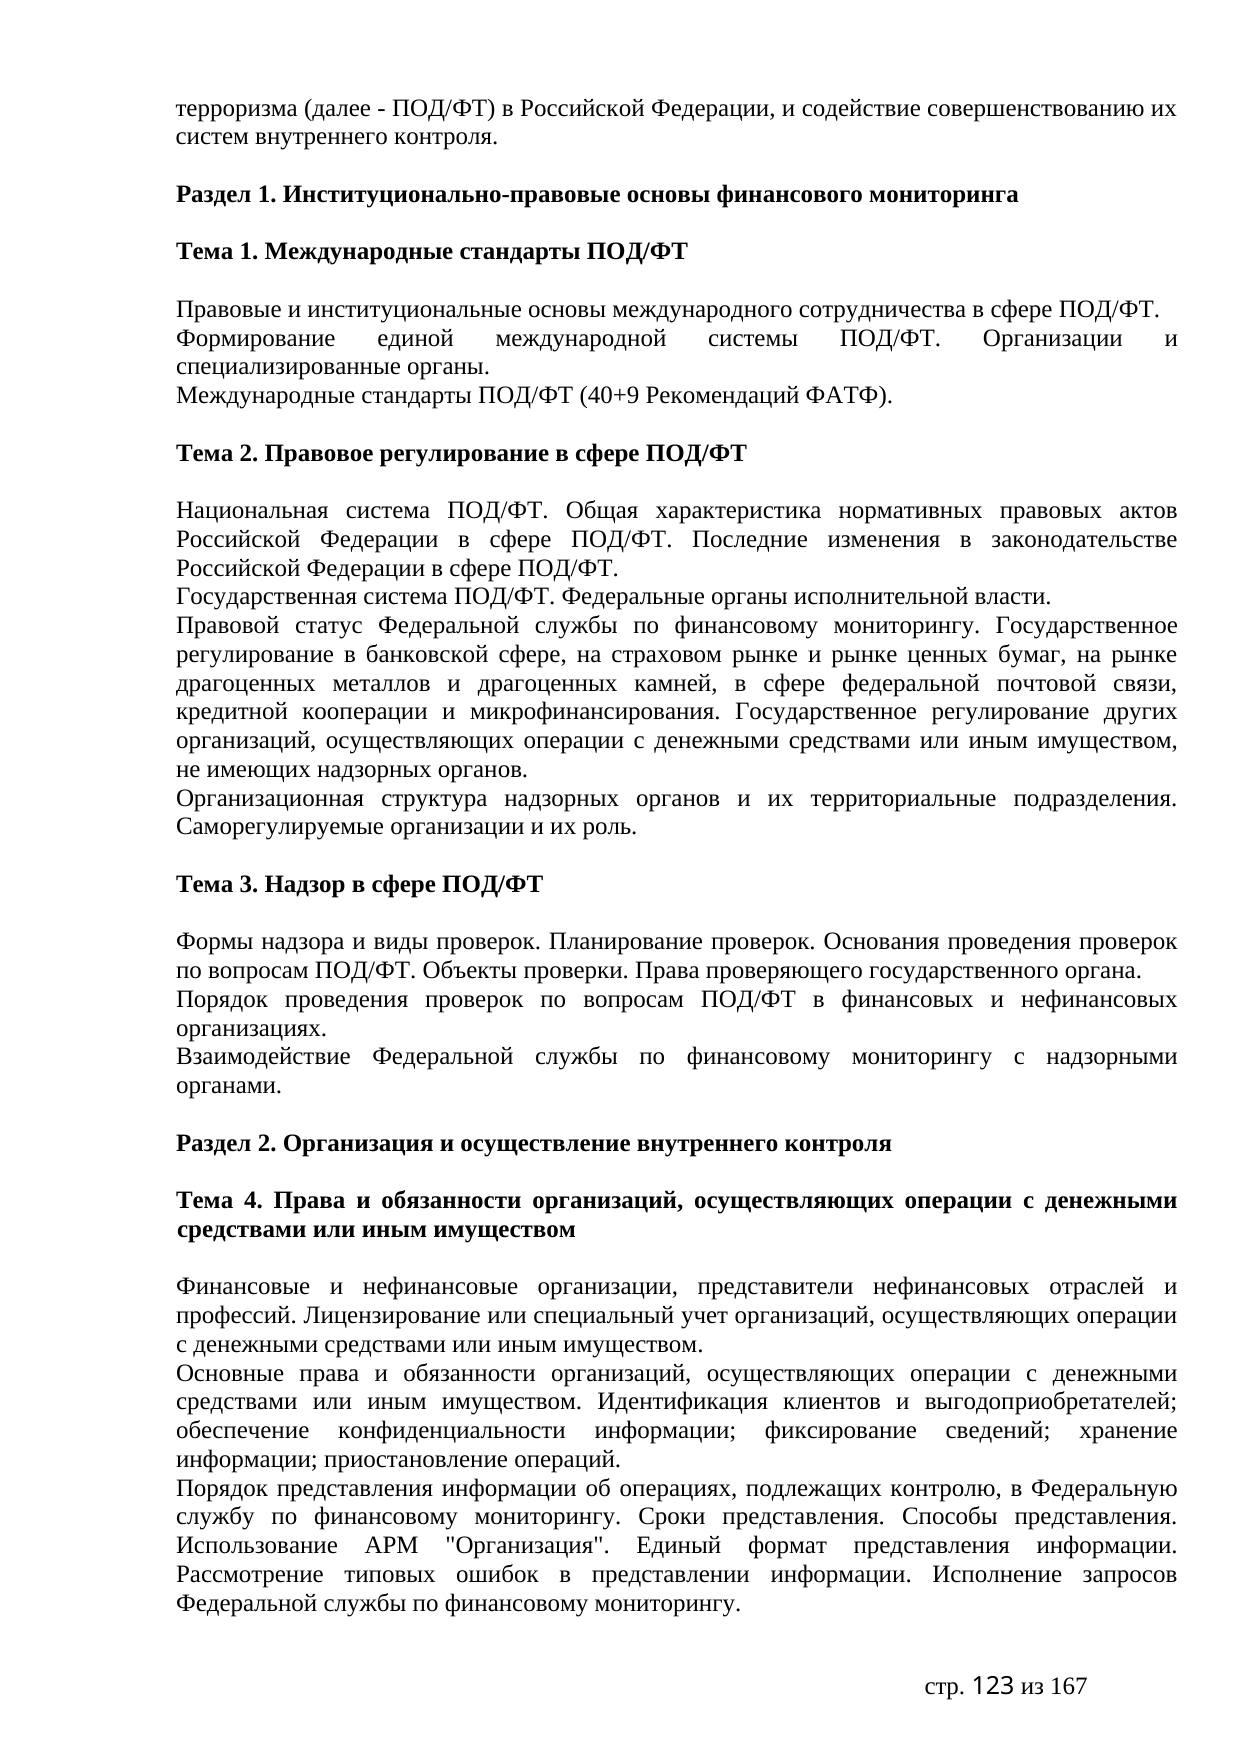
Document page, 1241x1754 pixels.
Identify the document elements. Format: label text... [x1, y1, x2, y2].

text Порядок проведения проверок по вопросам ПОД/ФТ в финансовых и нефинансовых организациях. [176, 984, 1178, 1041]
text Порядок представления информации об операциях, подлежащих контролю, в Федеральную службу по финансовому мониторингу. Сроки представления. Способы представления. Использование АРМ "Организация". Единый формат представления информации. Рассмотрение типовых ошибок в представлении информации. Исполнение запросов Федеральной службы по финансовому мониторингу. [176, 1473, 1178, 1616]
text Раздел 1. Институционально-правовые основы финансового мониторинга [176, 179, 1178, 208]
text Правовые и институциональные основы международного сотрудничества в сфере ПОД/ФТ. [176, 294, 1178, 323]
text Организационная структура надзорных органов и их территориальные подразделения. Саморегулируемые организации и их роль. [176, 783, 1178, 840]
text Формы надзора и виды проверок. Планирование проверок. Основания проведения проверок по вопросам ПОД/ФТ. Объекты проверки. Права проверяющего государственного органа. [176, 926, 1178, 984]
text Национальная система ПОД/ФТ. Общая характеристика нормативных правовых актов Российской Федерации в сфере ПОД/ФТ. Последние изменения в законодательстве Российской Федерации в сфере ПОД/ФТ. [176, 495, 1178, 581]
text Основные права и обязанности организаций, осуществляющих операции с денежными средствами или иным имуществом. Идентификация клиентов и выгодоприобретателей; обеспечение конфиденциальности информации; фиксирование сведений; хранение информации; приостановление операций. [176, 1358, 1178, 1473]
text Тема 4. Права и обязанности организаций, осуществляющих операции с денежными средствами или иным имуществом [176, 1185, 1178, 1243]
text Тема 2. Правовое регулирование в сфере ПОД/ФТ [176, 438, 1178, 466]
text Международные стандарты ПОД/ФТ (40+9 Рекомендаций ФАТФ). [176, 380, 1178, 409]
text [175, 93, 1178, 150]
text Формирование единой международной системы ПОД/ФТ. Организации и специализированные органы. [176, 323, 1178, 380]
text Тема 1. Международные стандарты ПОД/ФТ [176, 236, 1178, 265]
text Финансовые и нефинансовые организации, представители нефинансовых отраслей и профессий. Лицензирование или специальный учет организаций, осуществляющих операции с денежными средствами или иным имуществом. [176, 1271, 1178, 1358]
text Правовой статус Федеральной службы по финансовому мониторингу. Государственное регулирование в банковской сфере, на страховом рынке и рынке ценных бумаг, на рынке драгоценных металлов и драгоценных камней, в сфере федеральной почтовой связи, кредитной кооперации и микрофинансирования. Государственное регулирование других организаций, осуществляющих операции с денежными средствами или иным имуществом, не имеющих надзорных органов. [176, 610, 1178, 783]
text Взаимодействие Федеральной службы по финансовому мониторингу с надзорными органами. [176, 1041, 1178, 1099]
text Тема 3. Надзор в сфере ПОД/ФТ [176, 869, 1178, 898]
text Раздел 2. Организация и осуществление внутреннего контроля [176, 1128, 1178, 1156]
text Государственная система ПОД/ФТ. Федеральные органы исполнительной власти. [176, 581, 1178, 610]
